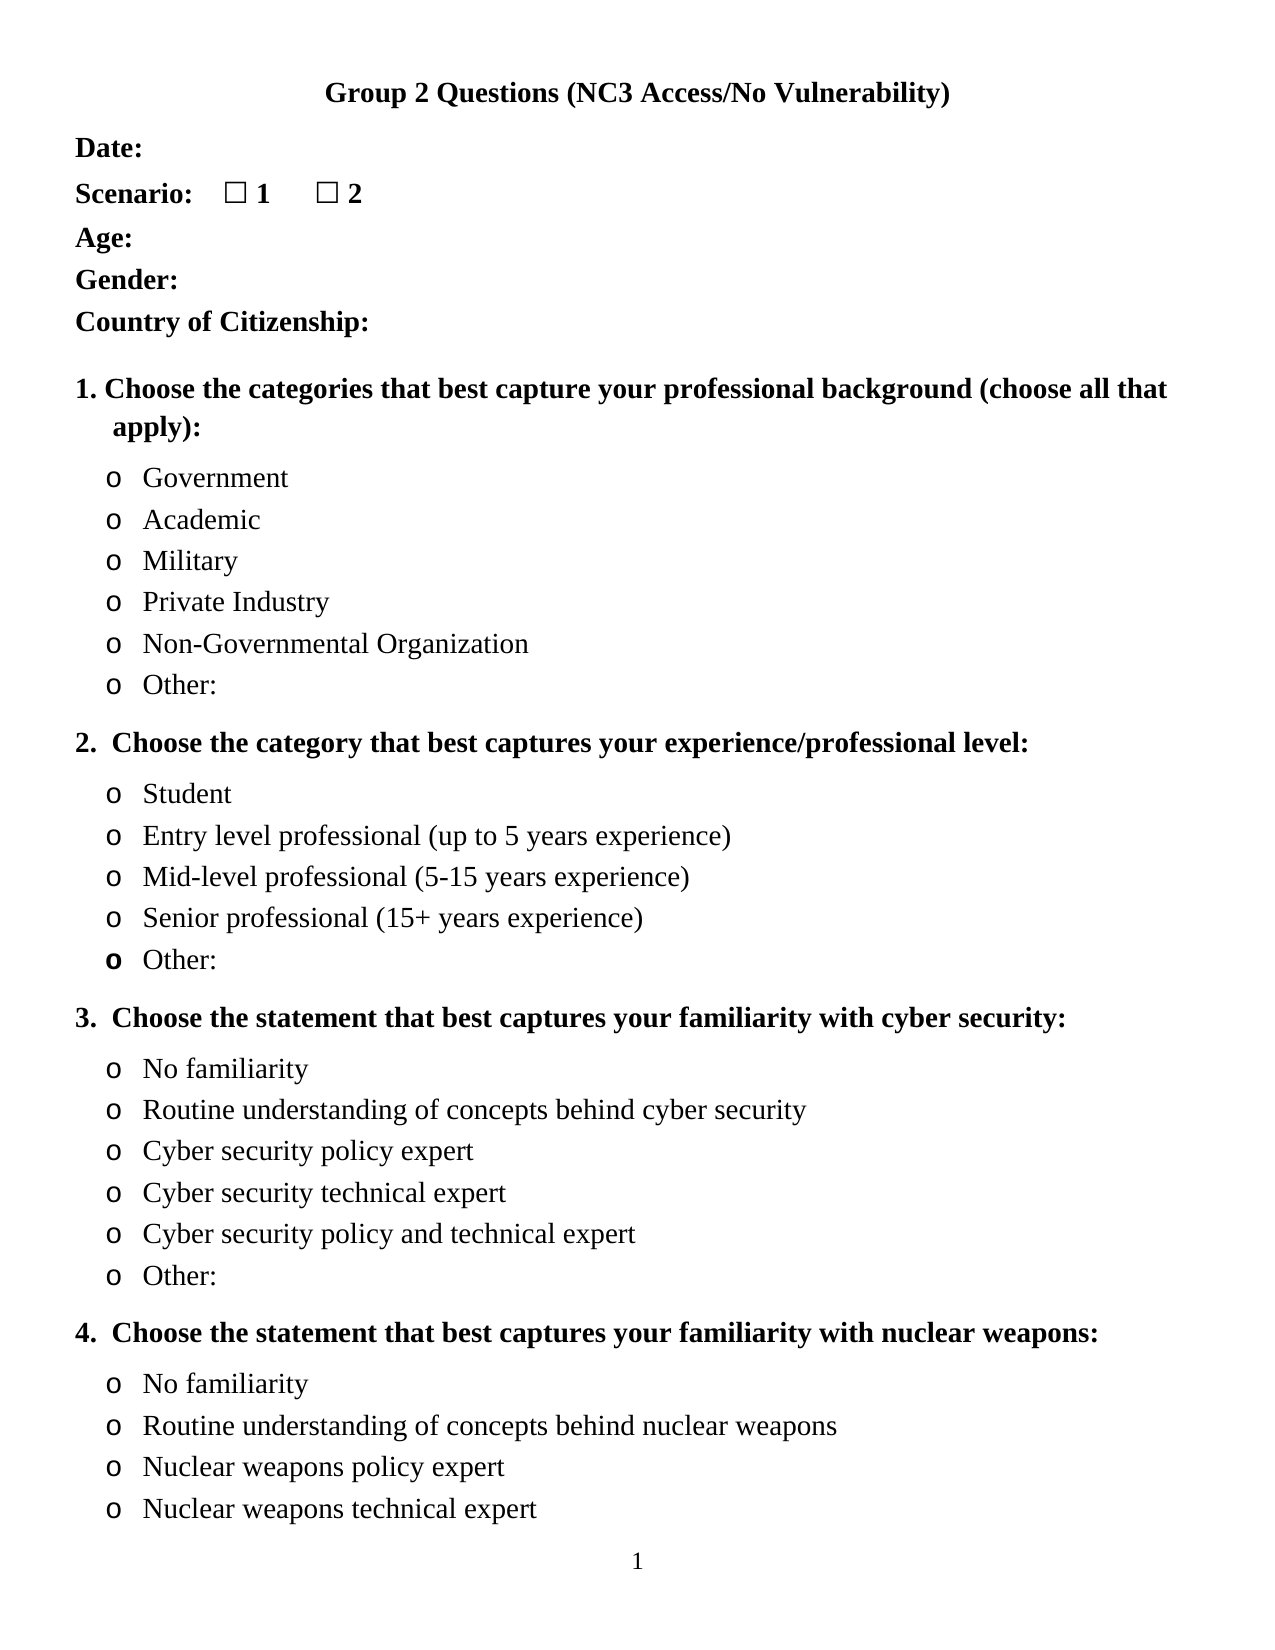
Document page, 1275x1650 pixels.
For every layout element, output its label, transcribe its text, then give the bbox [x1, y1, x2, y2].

list Other: [105, 1258, 1200, 1294]
list Cyber security policy expert [105, 1133, 1200, 1169]
list Student [105, 776, 1200, 812]
list Private Industry [105, 584, 1200, 621]
list Military [105, 543, 1200, 579]
text 2. Choose the category that best captures your experience/professional level: [75, 725, 1200, 759]
list Entry level professional (up to 5 years experience) [105, 818, 1200, 854]
text Group 2 Questions (NC3 Access/No Vulnerability) [75, 75, 1200, 108]
list No familiarity [105, 1051, 1200, 1087]
list Routine understanding of concepts behind nuclear weapons [105, 1408, 1200, 1444]
text Country of Citizenship: [75, 304, 1200, 337]
list Cyber security policy and technical expert [105, 1216, 1200, 1252]
list Routine understanding of concepts behind cyber security [105, 1092, 1200, 1128]
list Mid-level professional (5-15 years experience) [105, 859, 1200, 895]
text Gender: [75, 262, 1200, 296]
list Non-Governmental Organization [105, 626, 1200, 662]
list Nuclear weapons policy expert [105, 1449, 1200, 1485]
list Senior professional (15+ years experience) [105, 900, 1200, 936]
list Other: [105, 942, 1200, 978]
text 1. Choose the categories that best capture your professional background (choose all that apply): [75, 371, 1200, 443]
list Cyber security technical expert [105, 1175, 1200, 1211]
text 4. Choose the statement that best captures your familiarity with nuclear weapons: [75, 1316, 1200, 1349]
text Date: [75, 130, 1200, 164]
list Academic [105, 502, 1200, 538]
list No familiarity [105, 1367, 1200, 1403]
text Age: [75, 220, 1200, 254]
list Government [105, 461, 1200, 497]
list Other: [105, 667, 1200, 703]
text Scenario: 1 2 [75, 172, 1200, 212]
text 3. Choose the statement that best captures your familiarity with cyber security: [75, 1000, 1200, 1033]
list Nuclear weapons technical expert [105, 1491, 1200, 1527]
